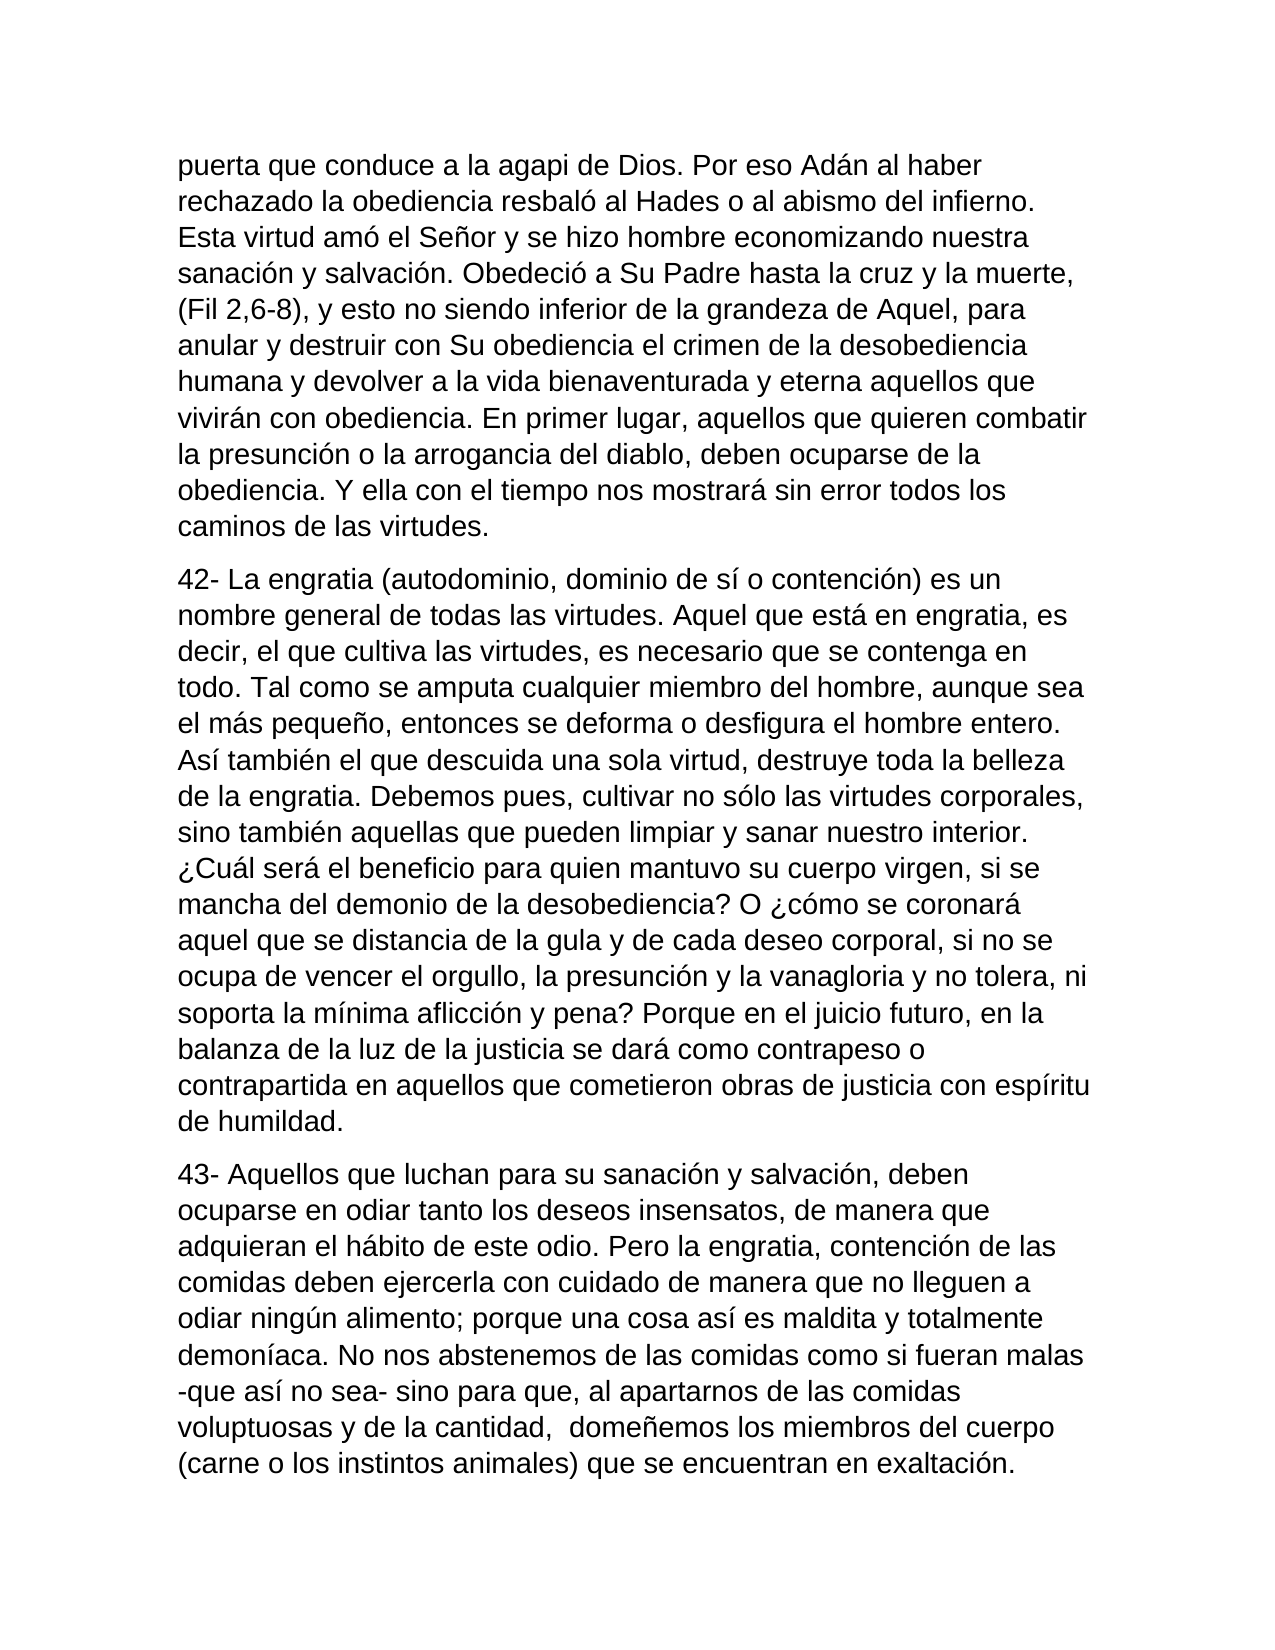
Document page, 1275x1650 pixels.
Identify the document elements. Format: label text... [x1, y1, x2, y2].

text 42- La engratia (autodominio, dominio de sí o contención) es un nombre general de todas las virtudes. Aquel que está en engratia, es decir, el que cultiva las virtudes, es necesario que se contenga en todo. Tal como se amputa cualquier miembro del hombre, aunque sea el más pequeño, entonces se deforma o desfigura el hombre entero. Así también el que descuida una sola virtud, destruye toda la belleza de la engratia. Debemos pues, cultivar no sólo las virtudes corporales, sino también aquellas que pueden limpiar y sanar nuestro interior. ¿Cuál será el beneficio para quien mantuvo su cuerpo virgen, si se mancha del demonio de la desobediencia? O ¿cómo se coronará aquel que se distancia de la gula y de cada deseo corporal, si no se ocupa de vencer el orgullo, la presunción y la vanagloria y no tolera, ni soporta la mínima aflicción y pena? Porque en el juicio futuro, en la balanza de la luz de la justicia se dará como contrapeso o contrapartida en aquellos que cometieron obras de justicia con espíritu de humildad. [177, 562, 1098, 1138]
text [177, 148, 1098, 543]
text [177, 1157, 1098, 1479]
